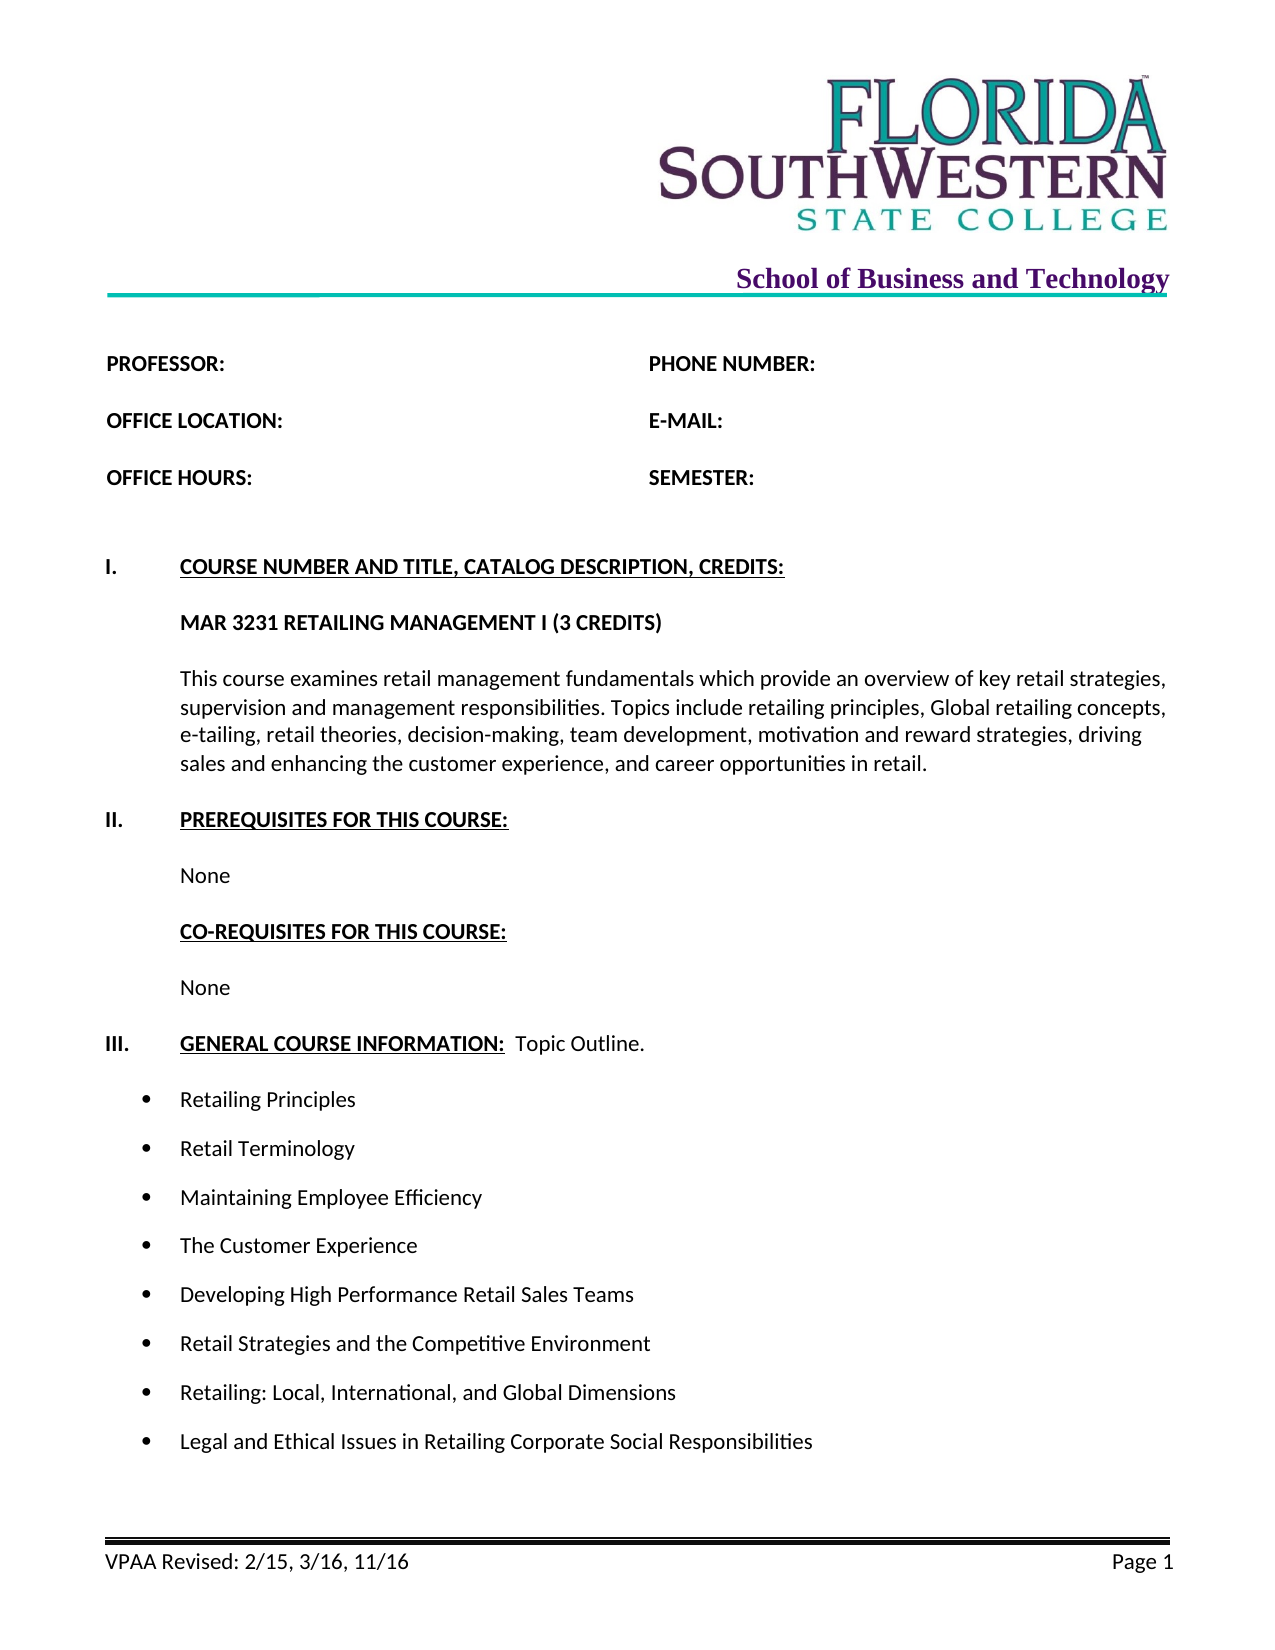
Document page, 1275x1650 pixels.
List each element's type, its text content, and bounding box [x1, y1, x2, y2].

text This course examines retail management fundamentals which provide an overview of key retail strategies, supervision and management responsibilities. Topics include retailing principles, Global retailing concepts, e-tailing, retail theories, decision-making, team development, motivation and reward strategies, driving sales and enhancing the customer experience, and career opportunities in retail. [180, 664, 1179, 777]
list GENERAL COURSE INFORMATION: Topic Outline. [105, 1029, 1170, 1057]
list Retailing: Local, International, and Global Dimensions [142, 1378, 1170, 1406]
text None [180, 973, 1170, 1001]
table_header PROFESSOR: [95, 324, 637, 381]
table_cell OFFICE LOCATION: [95, 381, 637, 438]
list PREREQUISITES FOR THIS COURSE: [105, 805, 1170, 833]
text None [180, 861, 1170, 889]
picture [657, 75, 1170, 233]
list COURSE NUMBER AND TITLE, CATALOG DESCRIPTION, CREDITS: [105, 552, 1170, 581]
table_header PHONE NUMBER: [638, 324, 1180, 381]
list Retailing Principles [142, 1085, 1170, 1113]
text MAR 3231 RETAILING MANAGEMENT I (3 CREDITS) [180, 608, 1170, 637]
list Maintaining Employee Efficiency [142, 1183, 1170, 1211]
table_cell SEMESTER: [638, 439, 1180, 496]
list Legal and Ethical Issues in Retailing Corporate Social Responsibilities [142, 1427, 1170, 1455]
list Developing High Performance Retail Sales Teams [142, 1280, 1170, 1308]
list The Customer Experience [142, 1231, 1170, 1259]
table_cell OFFICE HOURS: [95, 439, 637, 496]
list Retail Terminology [142, 1134, 1170, 1162]
text CO-REQUISITES FOR THIS COURSE: [105, 917, 1170, 945]
list Retail Strategies and the Competitive Environment [142, 1329, 1170, 1357]
table_cell E-MAIL: [638, 381, 1180, 438]
